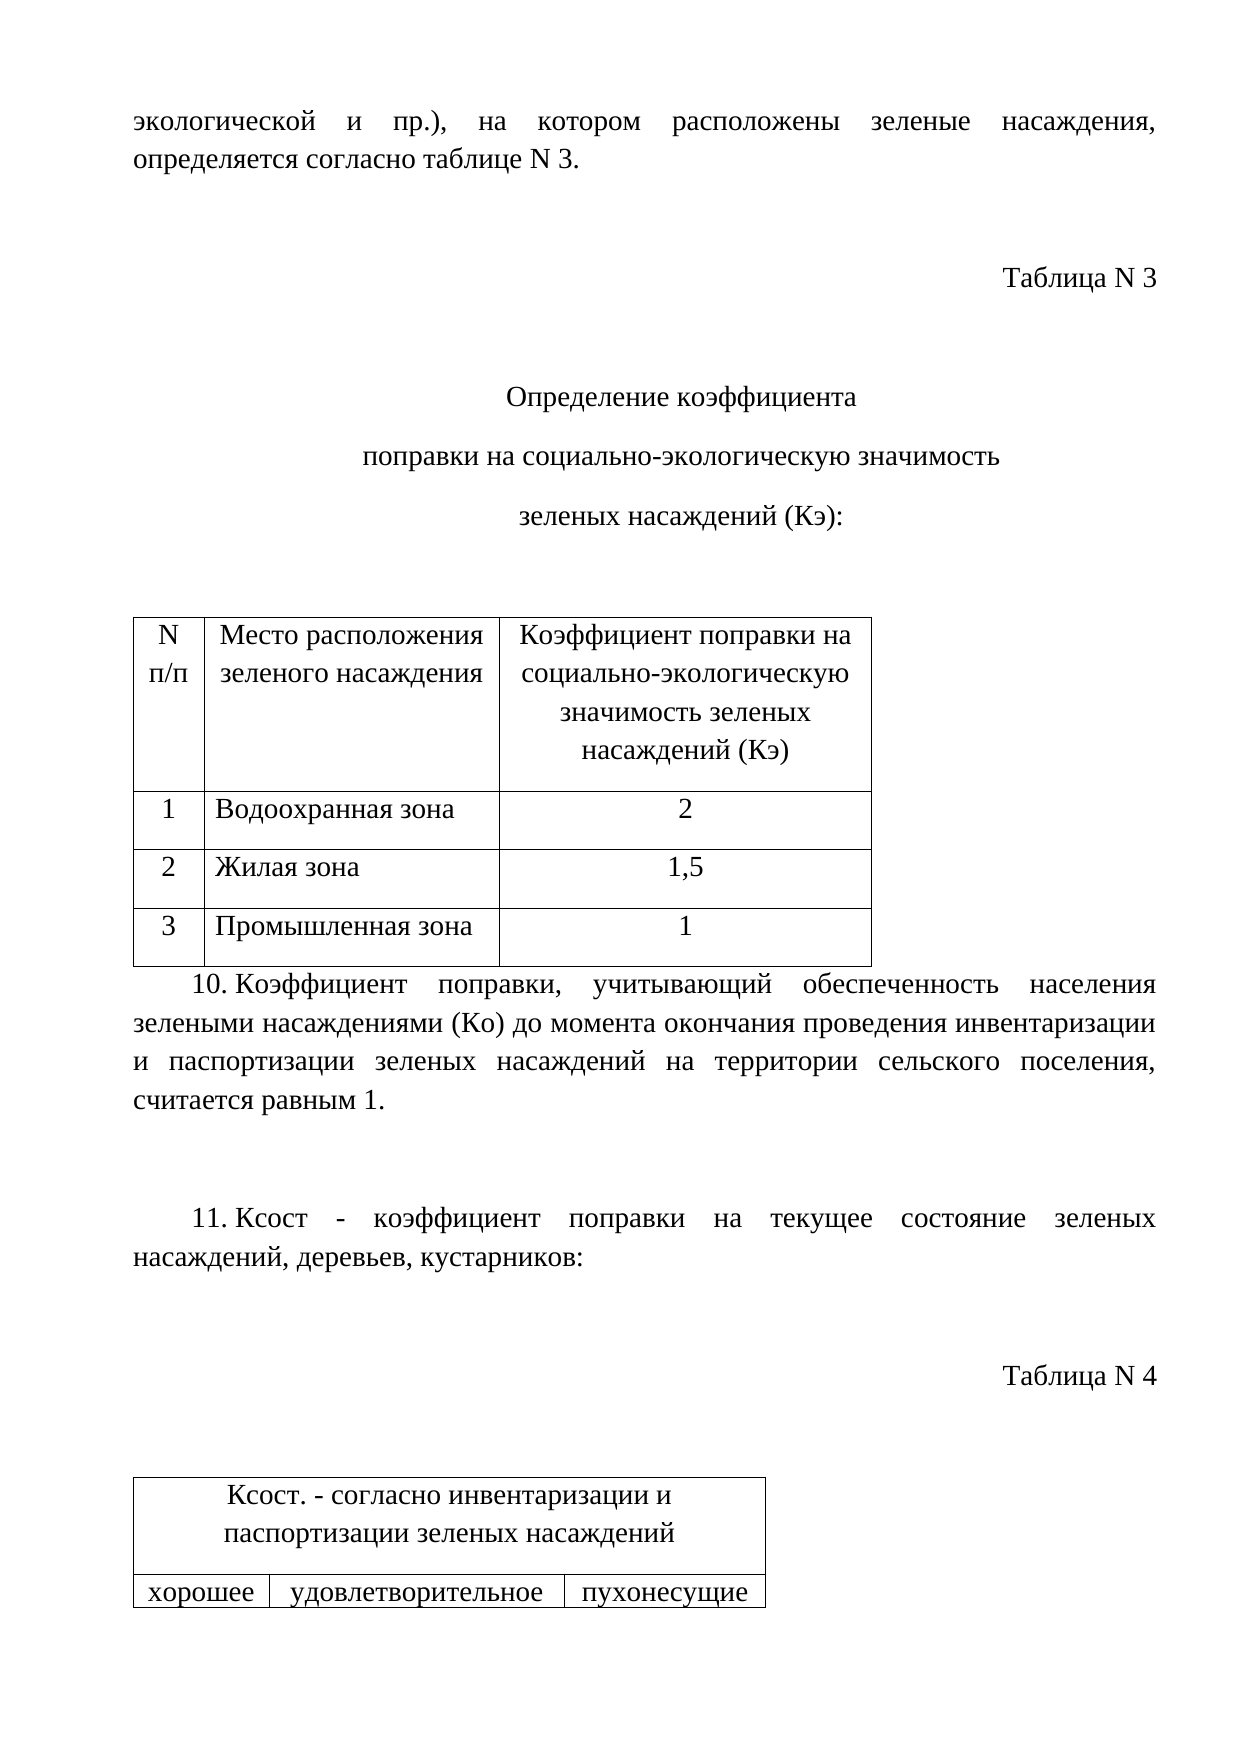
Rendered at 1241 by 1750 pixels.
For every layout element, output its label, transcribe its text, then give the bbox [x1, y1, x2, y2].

text Таблица N 3 [133, 260, 1157, 294]
table_cell 1 [500, 909, 871, 966]
table_cell Промышленная зона [205, 909, 499, 966]
table_header Коэффициент поправки на социально-экологическую значимость зеленых насаждений (Кэ) [500, 618, 871, 791]
table_header N п/п [134, 618, 204, 791]
table_cell Жилая зона [205, 850, 499, 907]
text Таблица N 4 [133, 1358, 1157, 1391]
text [133, 103, 1157, 175]
table_cell Водоохранная зона [205, 792, 499, 849]
text 11. Ксост - коэффициент поправки на текущее состояние зеленых насаждений, деревьев, кустарников: [133, 1201, 1157, 1273]
text 10. Коэффициент поправки, учитывающий обеспеченность населения зелеными насаждениями (Ко) до момента окончания проведения инвентаризации и паспортизации зеленых насаждений на территории сельского поселения, считается равным 1. [133, 966, 1157, 1115]
table_cell 1 [134, 792, 204, 849]
text Определение коэффициента [133, 379, 1157, 413]
table_cell 2 [134, 850, 204, 907]
table_cell пухонесущие тополя [565, 1575, 765, 1607]
table_cell 1,5 [500, 850, 871, 907]
table_header Ксост. - согласно инвентаризации и паспортизации зеленых насаждений [134, 1478, 765, 1573]
text зеленых насаждений (Кэ): [133, 498, 1157, 531]
table_header Место расположения зеленого насаждения [205, 618, 499, 791]
text поправки на социально-экологическую значимость [133, 438, 1157, 472]
table_cell хорошее [134, 1575, 269, 1607]
table_cell 3 [134, 909, 204, 966]
table_cell удовлетворительное [270, 1575, 564, 1607]
table_cell 2 [500, 792, 871, 849]
